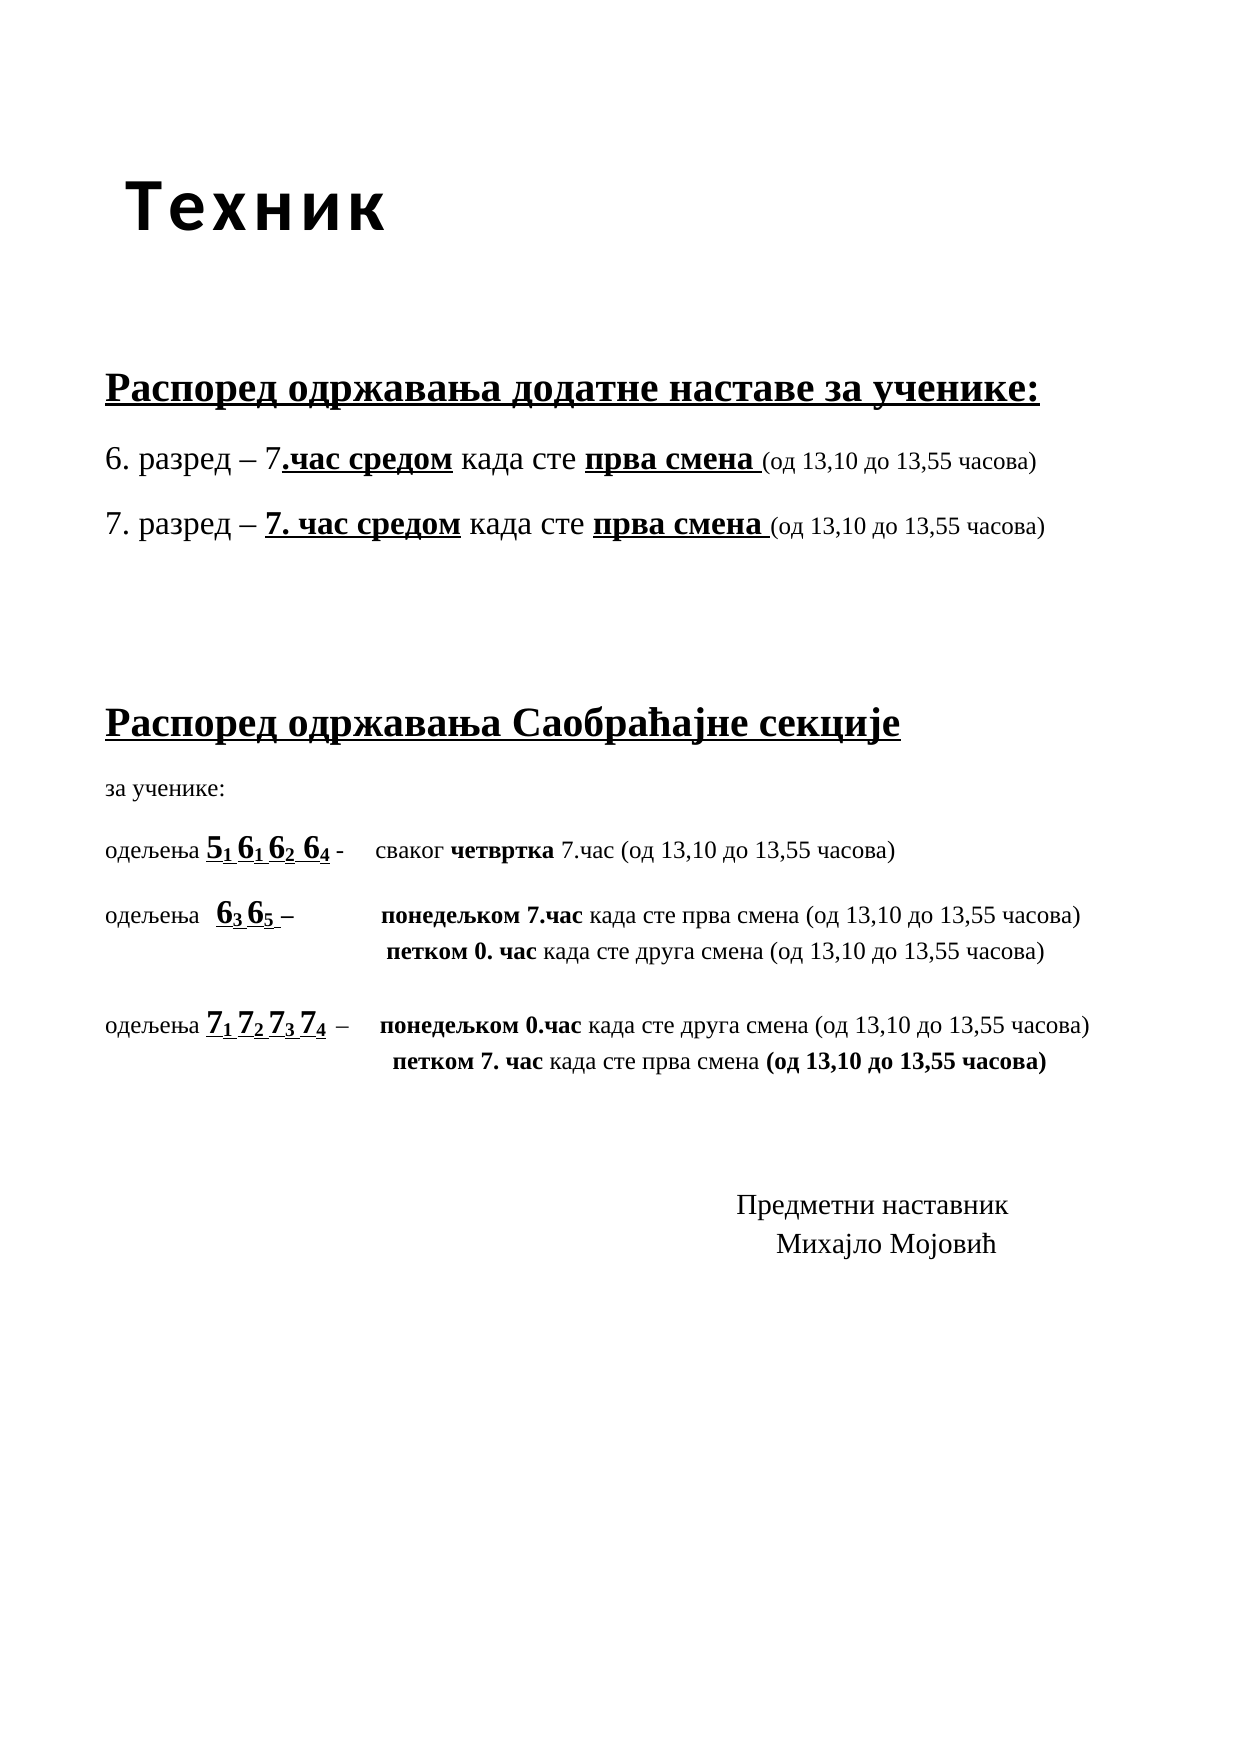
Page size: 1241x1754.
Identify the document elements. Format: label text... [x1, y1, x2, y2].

text 7. разред – 7. час средом када сте прва смена (од 13,10 до 13,55 часова) [105, 503, 1120, 541]
text одељења 63 65 – понедељком 7.час када сте прва смена (од 13,10 до 13,55 часова) [105, 892, 1120, 931]
text Распоред одржавања Саобраћајне секције [105, 698, 1120, 746]
text за ученике: [105, 773, 1120, 802]
text Распоред одржавања додатне наставе за ученике: [105, 362, 1120, 410]
text Предметни наставник [105, 1187, 1120, 1221]
text одељења 71 72 73 74 – понедељком 0.час када сте друга смена (од 13,10 до 13,55 часова) [105, 1002, 1120, 1041]
text 6. разред – 7.час средом када сте прва смена (од 13,10 до 13,55 часова) [105, 438, 1120, 476]
text петком 0. час када сте друга смена (од 13,10 до 13,55 часова) [105, 936, 1120, 965]
text одељења 51 61 62 64 - сваког четвртка 7.час (од 13,10 до 13,55 часова) [105, 827, 1120, 866]
text петком 7. час када сте прва смена (од 13,10 до 13,55 часова) [105, 1046, 1120, 1075]
text Михајло Мојовић [105, 1226, 1120, 1259]
